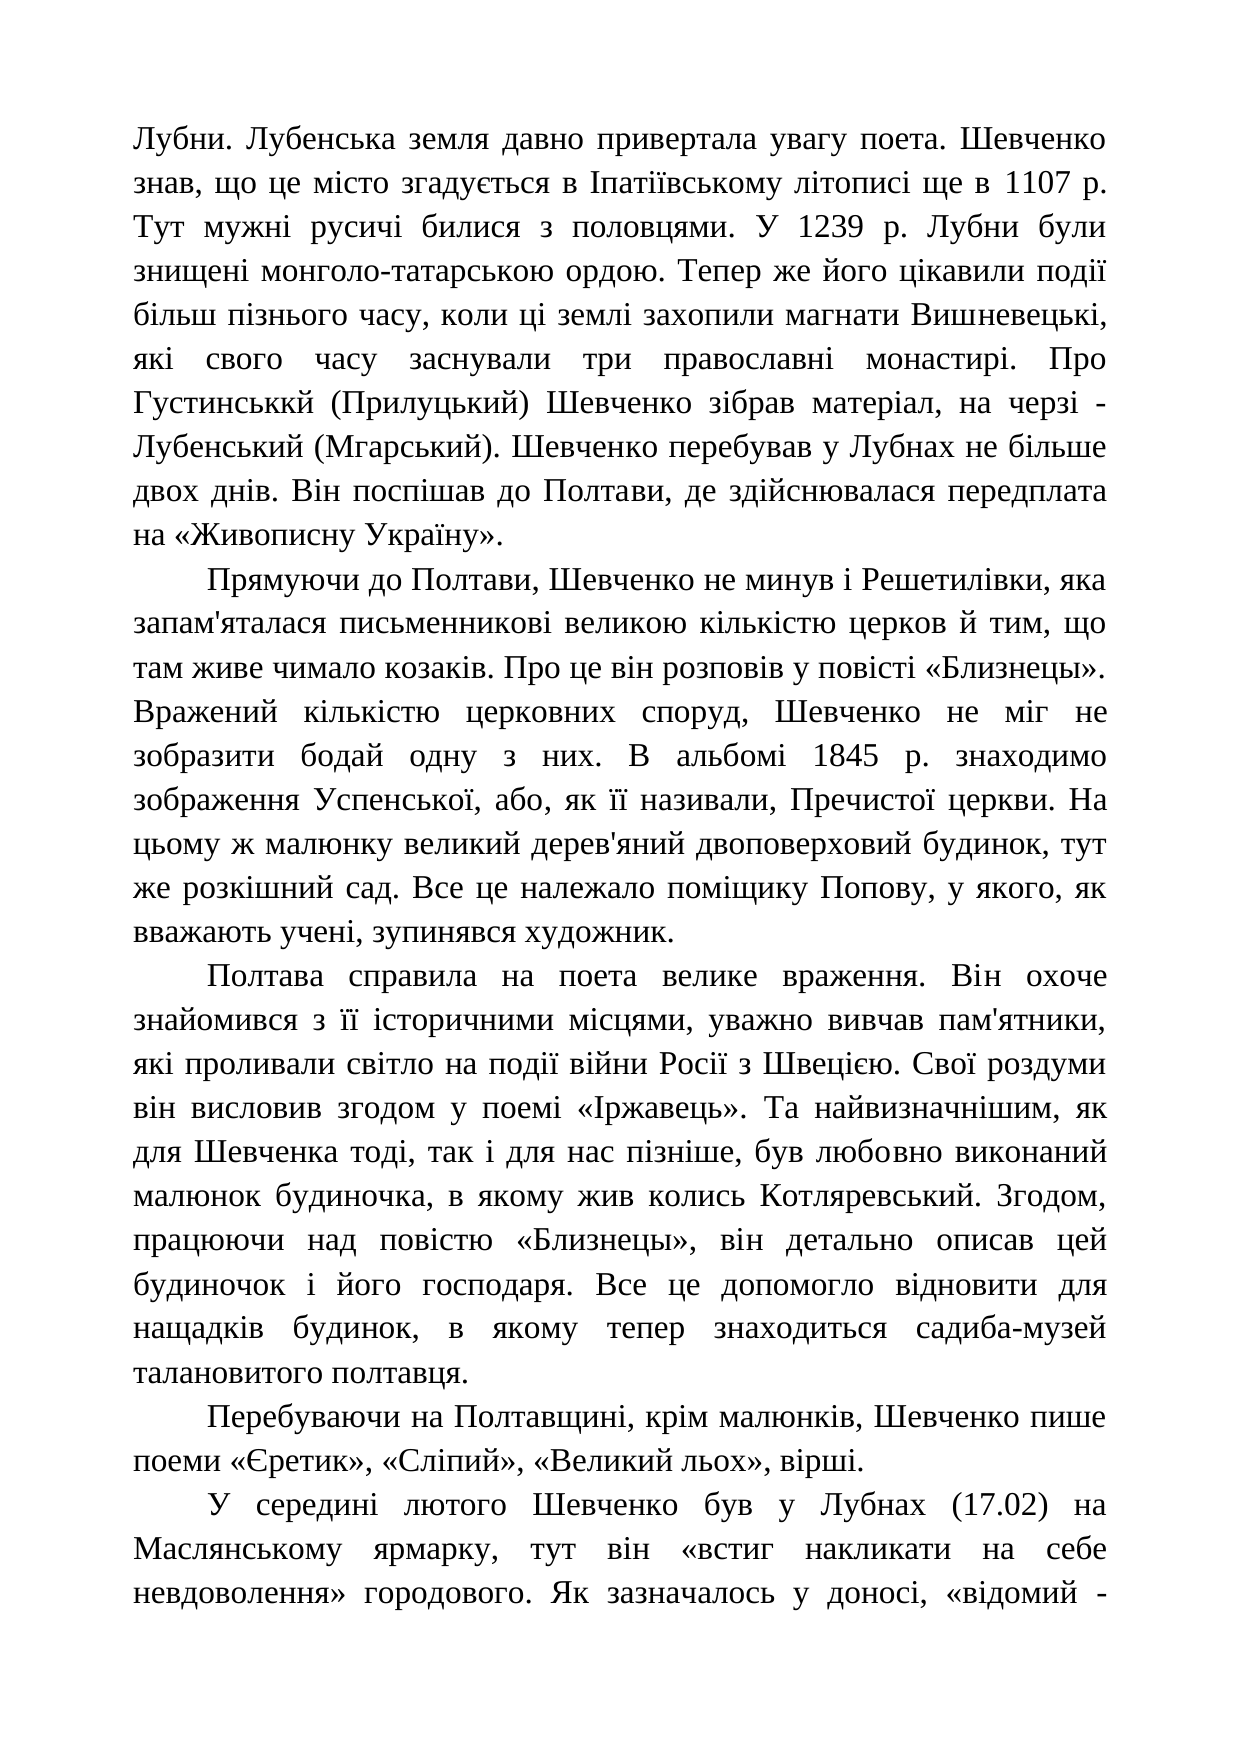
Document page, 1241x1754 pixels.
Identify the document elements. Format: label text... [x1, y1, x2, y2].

text Перебуваючи на Полтавщині, крім малюнків, Шевченко пише поеми «Єретик», «Сліпий», «Великий льох», вірші. [133, 1396, 1107, 1478]
text Прямуючи до Полтави, Шевченко не минув і Решетилівки, яка запам'яталася письменникові великою кількістю церков й тим, що там живе чимало козаків. Про це він розповів у повісті «Близнецы». Вражений кількістю церковних споруд, Шевченко не міг не зобразити бодай одну з них. В альбомі 1845 р. знаходимо зображення Успенської, або, як її називали, Пречистої церкви. На цьому ж малюнку великий дерев'яний двоповерховий будинок, тут же розкішний сад. Все це належало поміщику Попову, у якого, як вважають учені, зупинявся художник. [133, 559, 1107, 949]
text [133, 118, 1107, 553]
text Полтава справила на поета велике враження. Він охоче знайомився з її історичними місцями, уважно вивчав пам'ятники, які проливали світло на події війни Росії з Швецією. Свої роздуми він висловив згодом у поемі «Іржавець». Та найвизначнішим, як для Шевченка тоді, так і для нас пізніше, був любовно виконаний малюнок будиночка, в якому жив колись Котляревський. Згодом, працюючи над повістю «Близнецы», він детально описав цей будиночок і його господаря. Все це допомогло відновити для нащадків будинок, в якому тепер знаходиться садиба-музей талановитого полтавця. [133, 955, 1107, 1390]
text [133, 1484, 1107, 1611]
